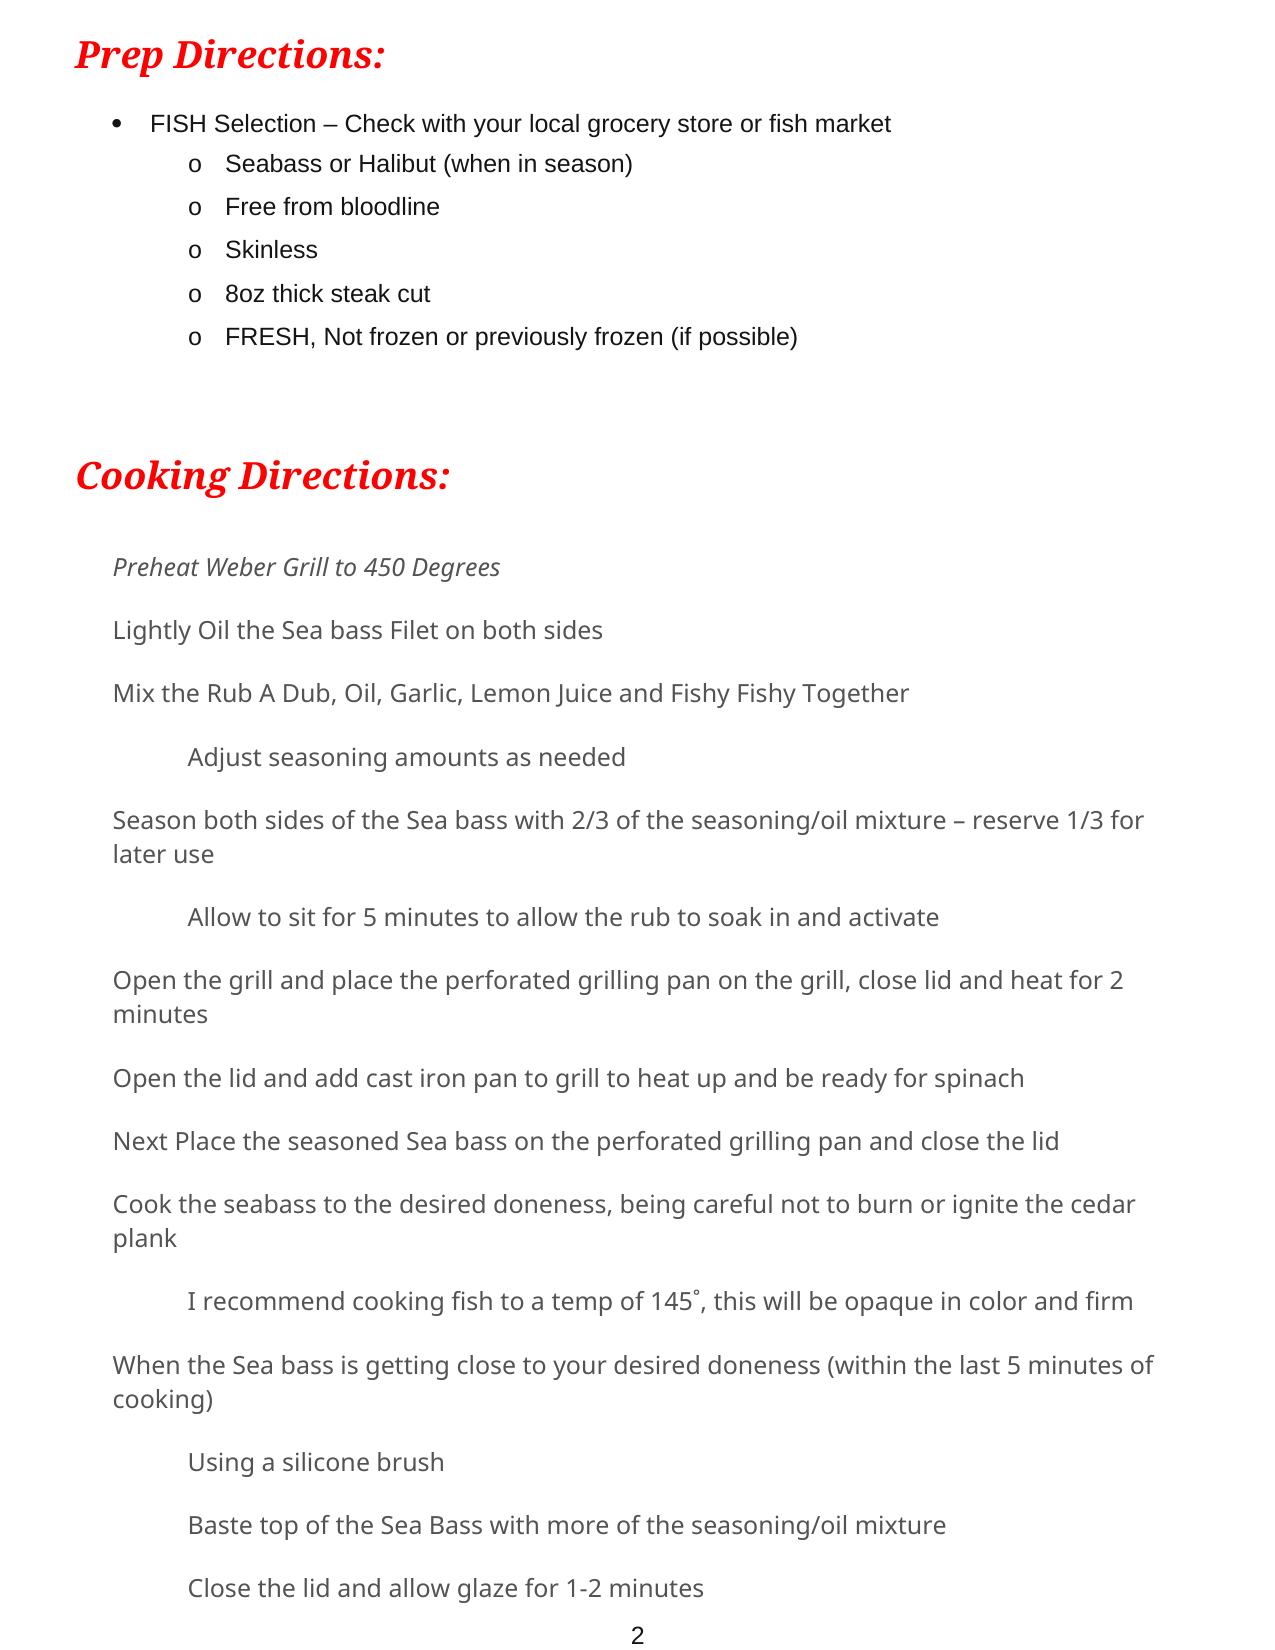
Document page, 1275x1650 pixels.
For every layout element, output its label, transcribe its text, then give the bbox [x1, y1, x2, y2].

text When the Sea bass is getting close to your desired doneness (within the last 5 minutes of cooking) [112, 1347, 1200, 1415]
list Free from bloodline [187, 192, 1200, 223]
text Lightly Oil the Sea bass Filet on both sides [112, 613, 1200, 647]
text Next Place the seasoned Sea bass on the perforated grilling pan and close the lid [112, 1123, 1200, 1158]
text Baste top of the Sea Bass with more of the seasoning/oil mixture [187, 1508, 1200, 1542]
list FRESH, Not frozen or previously frozen (if possible) [187, 322, 1200, 353]
text Cook the seabass to the desired doneness, being careful not to burn or ignite the cedar plank [112, 1187, 1200, 1255]
subtitle Prep Directions: [75, 29, 1200, 80]
text Open the grill and place the perforated grilling pan on the grill, close lid and heat for 2 minutes [112, 963, 1200, 1031]
list FISH Selection – Check with your local grocery store or fish market [112, 108, 1200, 137]
text Open the lid and add cast iron pan to grill to heat up and be ready for spinach [112, 1060, 1200, 1094]
text Preheat Weber Grill to 450 Degrees [112, 549, 1200, 584]
list Skinless [187, 235, 1200, 266]
text Close the lid and allow glaze for 1-2 minutes [187, 1571, 1200, 1605]
text Allow to sit for 5 minutes to allow the rub to soak in and activate [187, 900, 1200, 934]
text Mix the Rub A Dub, Oil, Garlic, Lemon Juice and Fishy Fishy Together [112, 676, 1200, 710]
text I recommend cooking fish to a temp of 145˚, this will be opaque in color and firm [187, 1284, 1200, 1318]
list 8oz thick steak cut [187, 278, 1200, 309]
list Seabass or Halibut (when in season) [187, 149, 1200, 180]
text Season both sides of the Sea bass with 2/3 of the seasoning/oil mixture – reserve 1/3 for later use [112, 802, 1200, 871]
subtitle Cooking Directions: [75, 449, 1200, 500]
text Using a silicone brush [187, 1444, 1200, 1479]
text Adjust seasoning amounts as needed [187, 739, 1200, 773]
